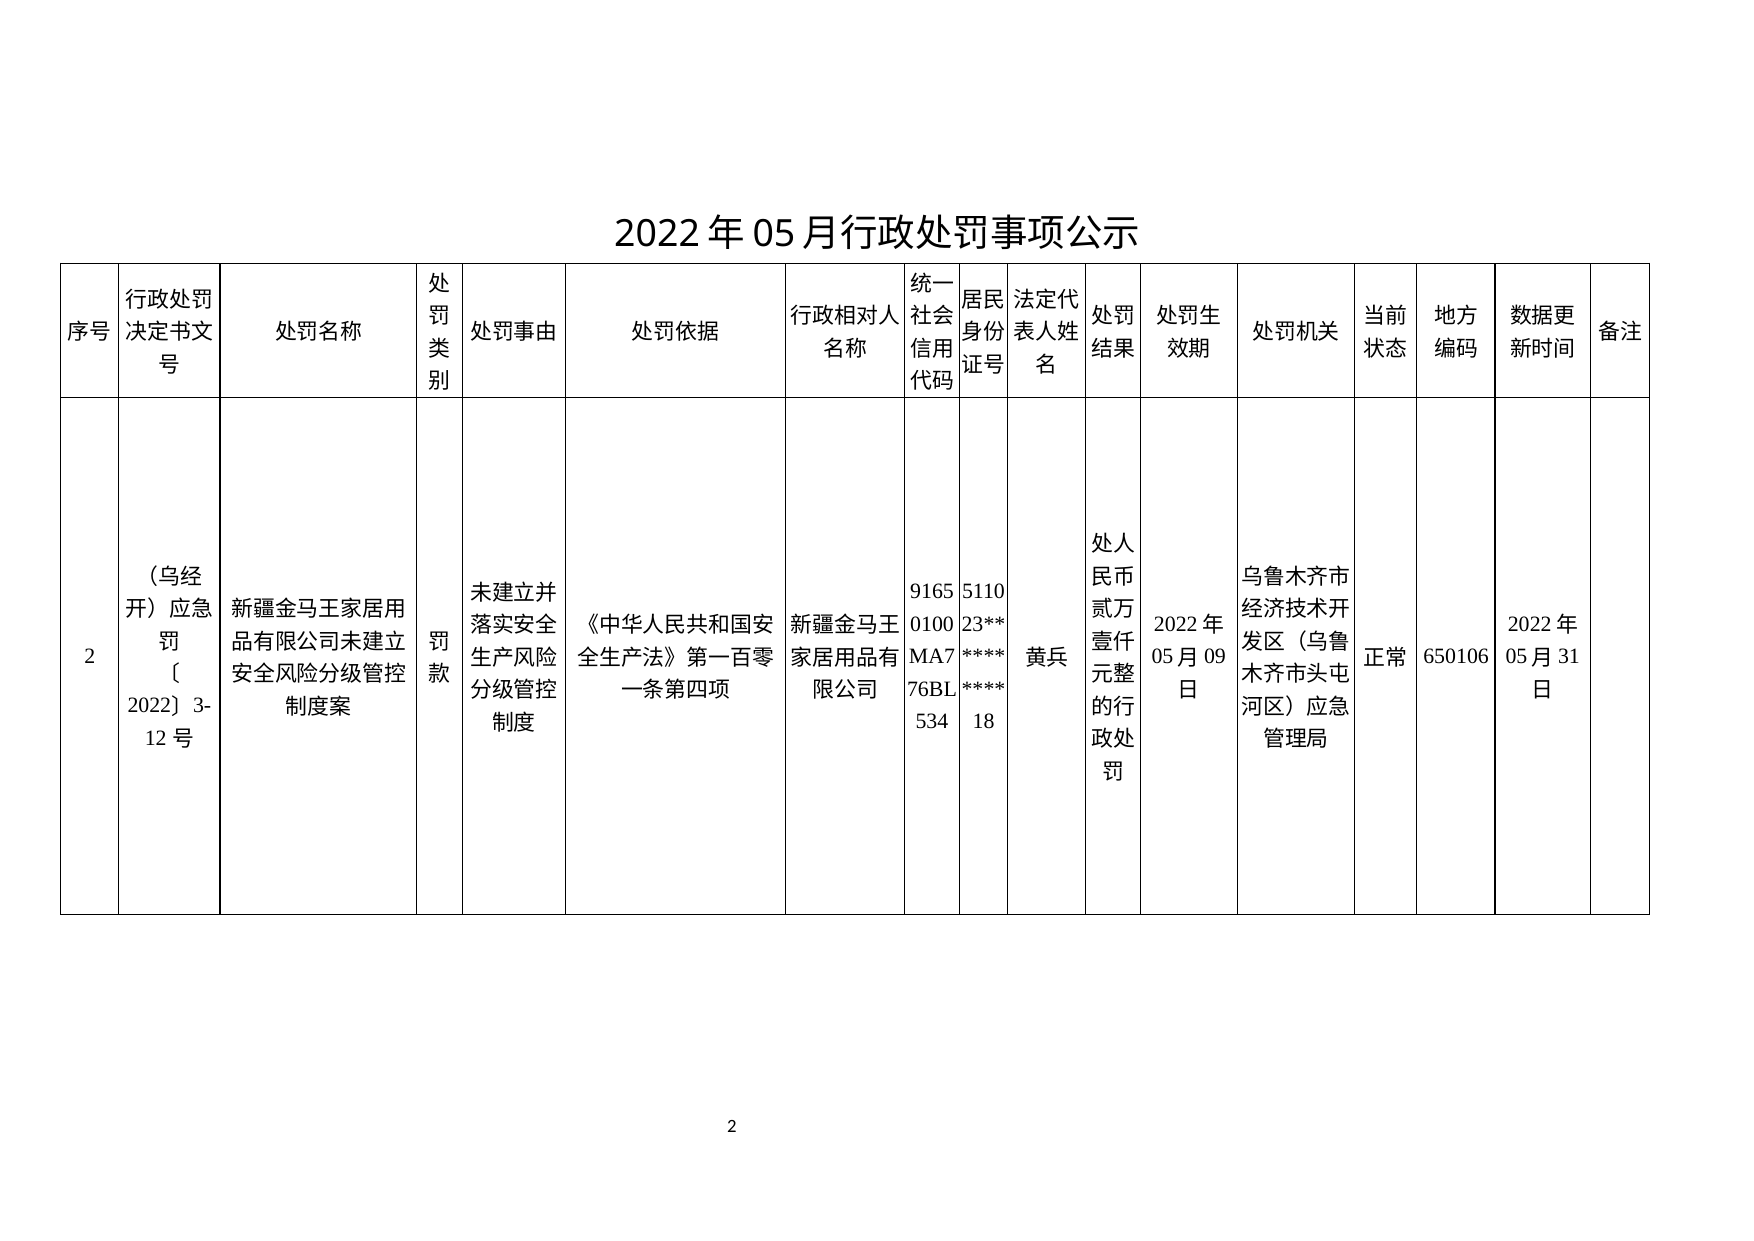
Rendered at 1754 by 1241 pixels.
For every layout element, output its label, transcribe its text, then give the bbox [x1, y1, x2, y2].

table_cell 乌鲁木齐市经济技术开发区（乌鲁木齐市头屯河区）应急管理局 [1238, 398, 1354, 914]
table_cell 91650100MA776BL534 [905, 398, 959, 914]
table_cell 新疆金马王家居用品有限公司未建立安全风险分级管控制度案 [221, 398, 416, 914]
table_cell 未建立并落实安全生产风险分级管控制度 [463, 398, 565, 914]
table_header 处罚生 效期 [1141, 264, 1237, 397]
table_cell 《中华人民共和国安全生产法》第一百零一条第四项 [566, 398, 785, 914]
table_header 法定代表人姓名 [1008, 264, 1085, 397]
table_cell [1591, 398, 1649, 914]
table_header 备注 [1591, 264, 1649, 397]
table_cell 2022年05月09日 [1141, 398, 1237, 914]
table_header 处罚名称 [221, 264, 416, 397]
table_cell 正常 [1355, 398, 1416, 914]
table_cell 2022年05月31日 [1496, 398, 1590, 914]
table_header 当前状态 [1355, 264, 1416, 397]
table_cell 黄兵 [1008, 398, 1085, 914]
table_cell （乌经开）应急罚〔2022〕3-12 号 [119, 398, 219, 914]
table_cell 2 [61, 398, 118, 914]
table_header 处罚类别 [417, 264, 462, 397]
table_header 处罚机关 [1238, 264, 1354, 397]
table_cell 新疆金马王家居用品有限公司 [786, 398, 904, 914]
table_header 处罚依据 [566, 264, 785, 397]
text 2022年05月行政处罚事项公示 [150, 198, 1604, 263]
table_header 行政处罚决定书文号 [119, 264, 219, 397]
table_header 数据更 新时间 [1496, 264, 1590, 397]
table_header 处罚事由 [463, 264, 565, 397]
table_cell 罚款 [417, 398, 462, 914]
table_header 居民身份证号 [960, 264, 1007, 397]
table_cell 650106 [1417, 398, 1494, 914]
table_header 行政相对人名称 [786, 264, 904, 397]
table_header 序号 [61, 264, 118, 397]
table_cell 处人民币贰万壹仟元整的行政处罚 [1086, 398, 1140, 914]
table_header 地方 编码 [1417, 264, 1494, 397]
table_cell 511023**********18 [960, 398, 1007, 914]
table_header 统一社会信用代码 [905, 264, 959, 397]
table_header 处罚 结果 [1086, 264, 1140, 397]
